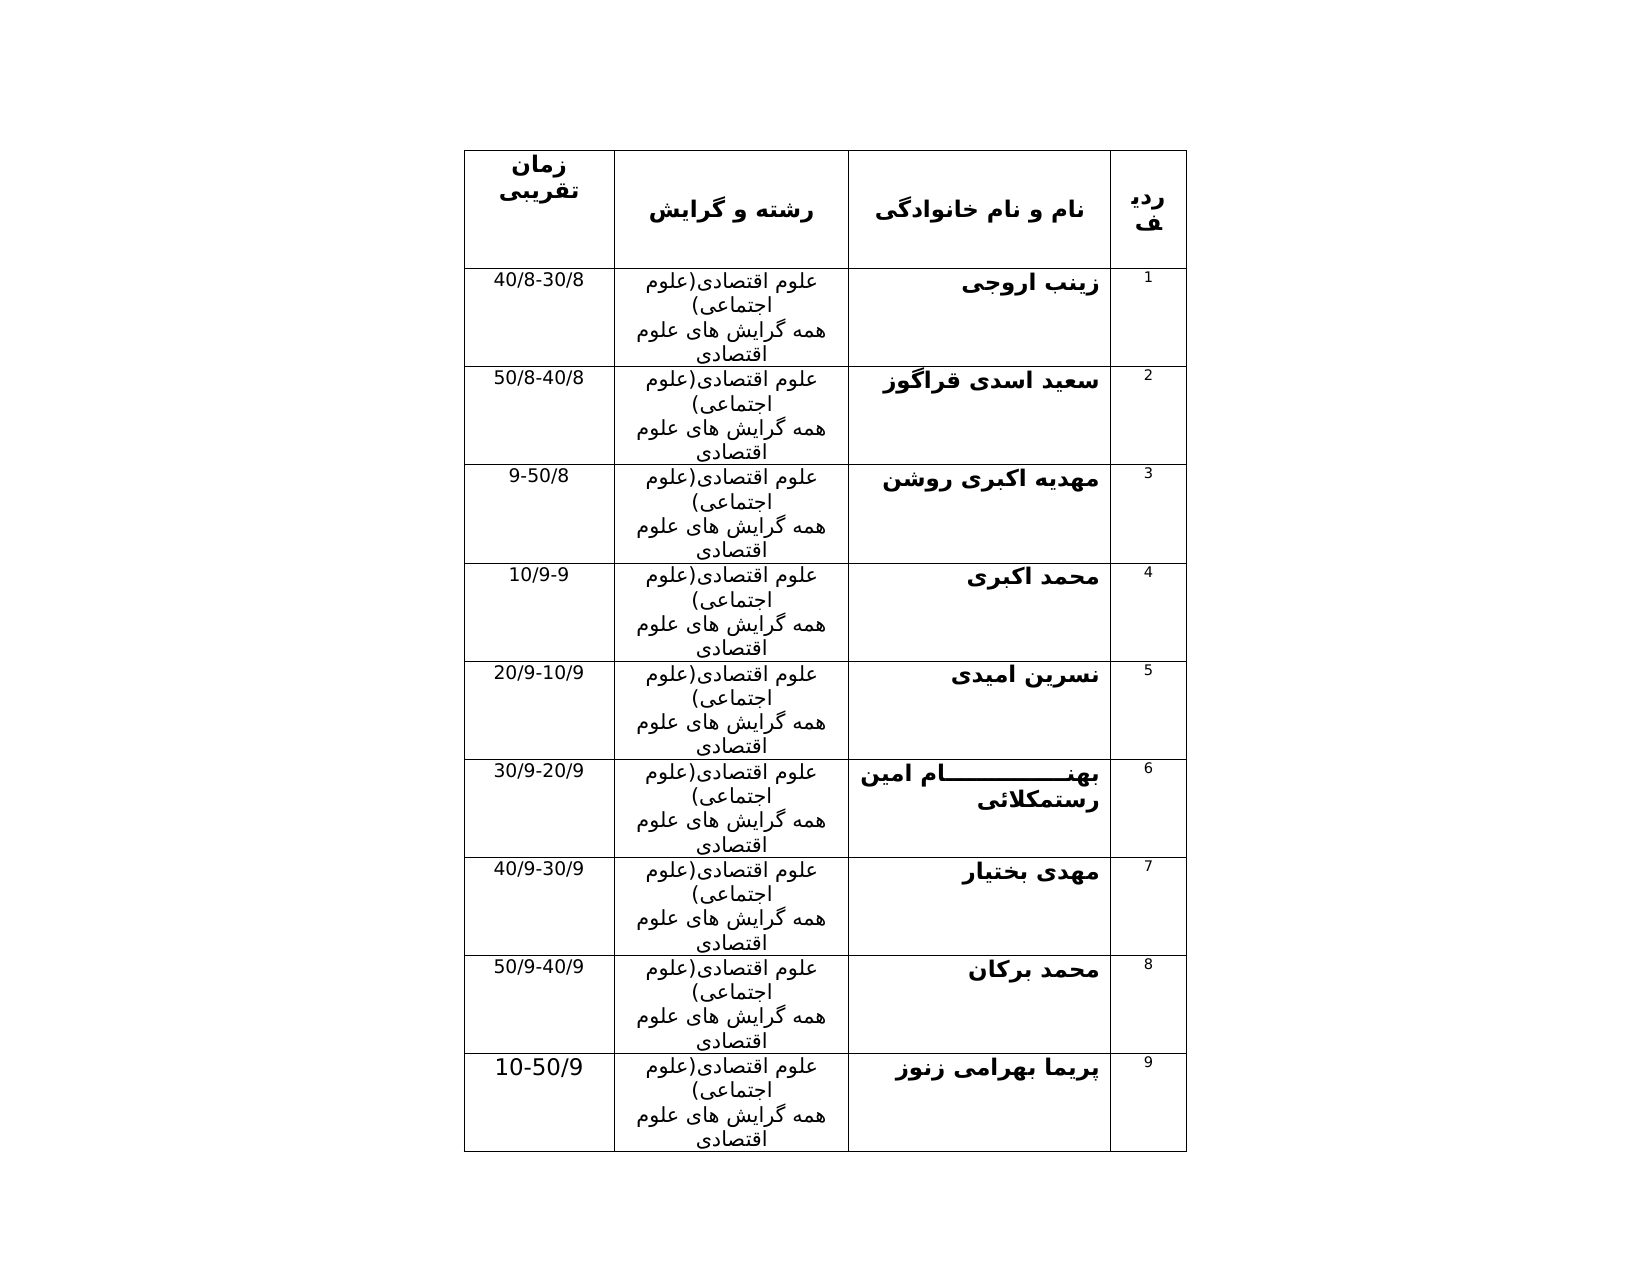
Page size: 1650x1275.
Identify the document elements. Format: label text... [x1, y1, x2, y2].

table_cell نسرین امیدی [849, 662, 1110, 759]
table_cell 4 [1111, 564, 1186, 661]
table_cell 3 [1111, 465, 1186, 562]
table_cell 2 [1111, 367, 1186, 464]
table_header ردیف [1111, 151, 1186, 268]
table_cell 20/9-10/9 [465, 662, 614, 759]
table_cell محمد برکان [849, 956, 1110, 1053]
table_cell علوم اقتصادی(علوم اجتماعی) همه گرایش های علوم اقتصادی [615, 367, 848, 464]
table_cell 9 [1111, 1054, 1186, 1151]
table_cell 10-50/9 [465, 1054, 614, 1151]
table_cell علوم اقتصادی(علوم اجتماعی) همه گرایش های علوم اقتصادی [615, 858, 848, 955]
table_cell 40/8-30/8 [465, 269, 614, 366]
table_cell سعید اسدی قراگوز [849, 367, 1110, 464]
table_cell 1 [1111, 269, 1186, 366]
table_header رشته و گرایش [615, 151, 848, 268]
table_cell مهدیه اکبری روشن [849, 465, 1110, 562]
table_cell زینب اروجی [849, 269, 1110, 366]
table_cell 10/9-9 [465, 564, 614, 661]
table_cell 6 [1111, 760, 1186, 857]
table_header نام و نام خانوادگی [849, 151, 1110, 268]
table_cell 7 [1111, 858, 1186, 955]
table_cell مهدی بختیار [849, 858, 1110, 955]
table_cell علوم اقتصادی(علوم اجتماعی) همه گرایش های علوم اقتصادی [615, 465, 848, 562]
table_cell علوم اقتصادی(علوم اجتماعی) همه گرایش های علوم اقتصادی [615, 564, 848, 661]
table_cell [615, 1054, 848, 1151]
table_cell علوم اقتصادی(علوم اجتماعی) همه گرایش های علوم اقتصادی [615, 662, 848, 759]
table_cell محمد اکبری [849, 564, 1110, 661]
table_cell علوم اقتصادی(علوم اجتماعی) همه گرایش های علوم اقتصادی [615, 269, 848, 366]
table_cell 50/9-40/9 [465, 956, 614, 1053]
table_cell 9-50/8 [465, 465, 614, 562]
table_cell علوم اقتصادی(علوم اجتماعی) همه گرایش های علوم اقتصادی [615, 760, 848, 857]
table_cell 50/8-40/8 [465, 367, 614, 464]
table_cell 8 [1111, 956, 1186, 1053]
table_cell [615, 956, 848, 1053]
table_cell 30/9-20/9 [465, 760, 614, 857]
table_header زمان تقریبی [465, 151, 614, 268]
table_cell بهنام امین رستمکلائی [849, 760, 1110, 857]
table_cell 5 [1111, 662, 1186, 759]
table_cell پریما بهرامی زنوز [849, 1054, 1110, 1151]
table_cell 40/9-30/9 [465, 858, 614, 955]
